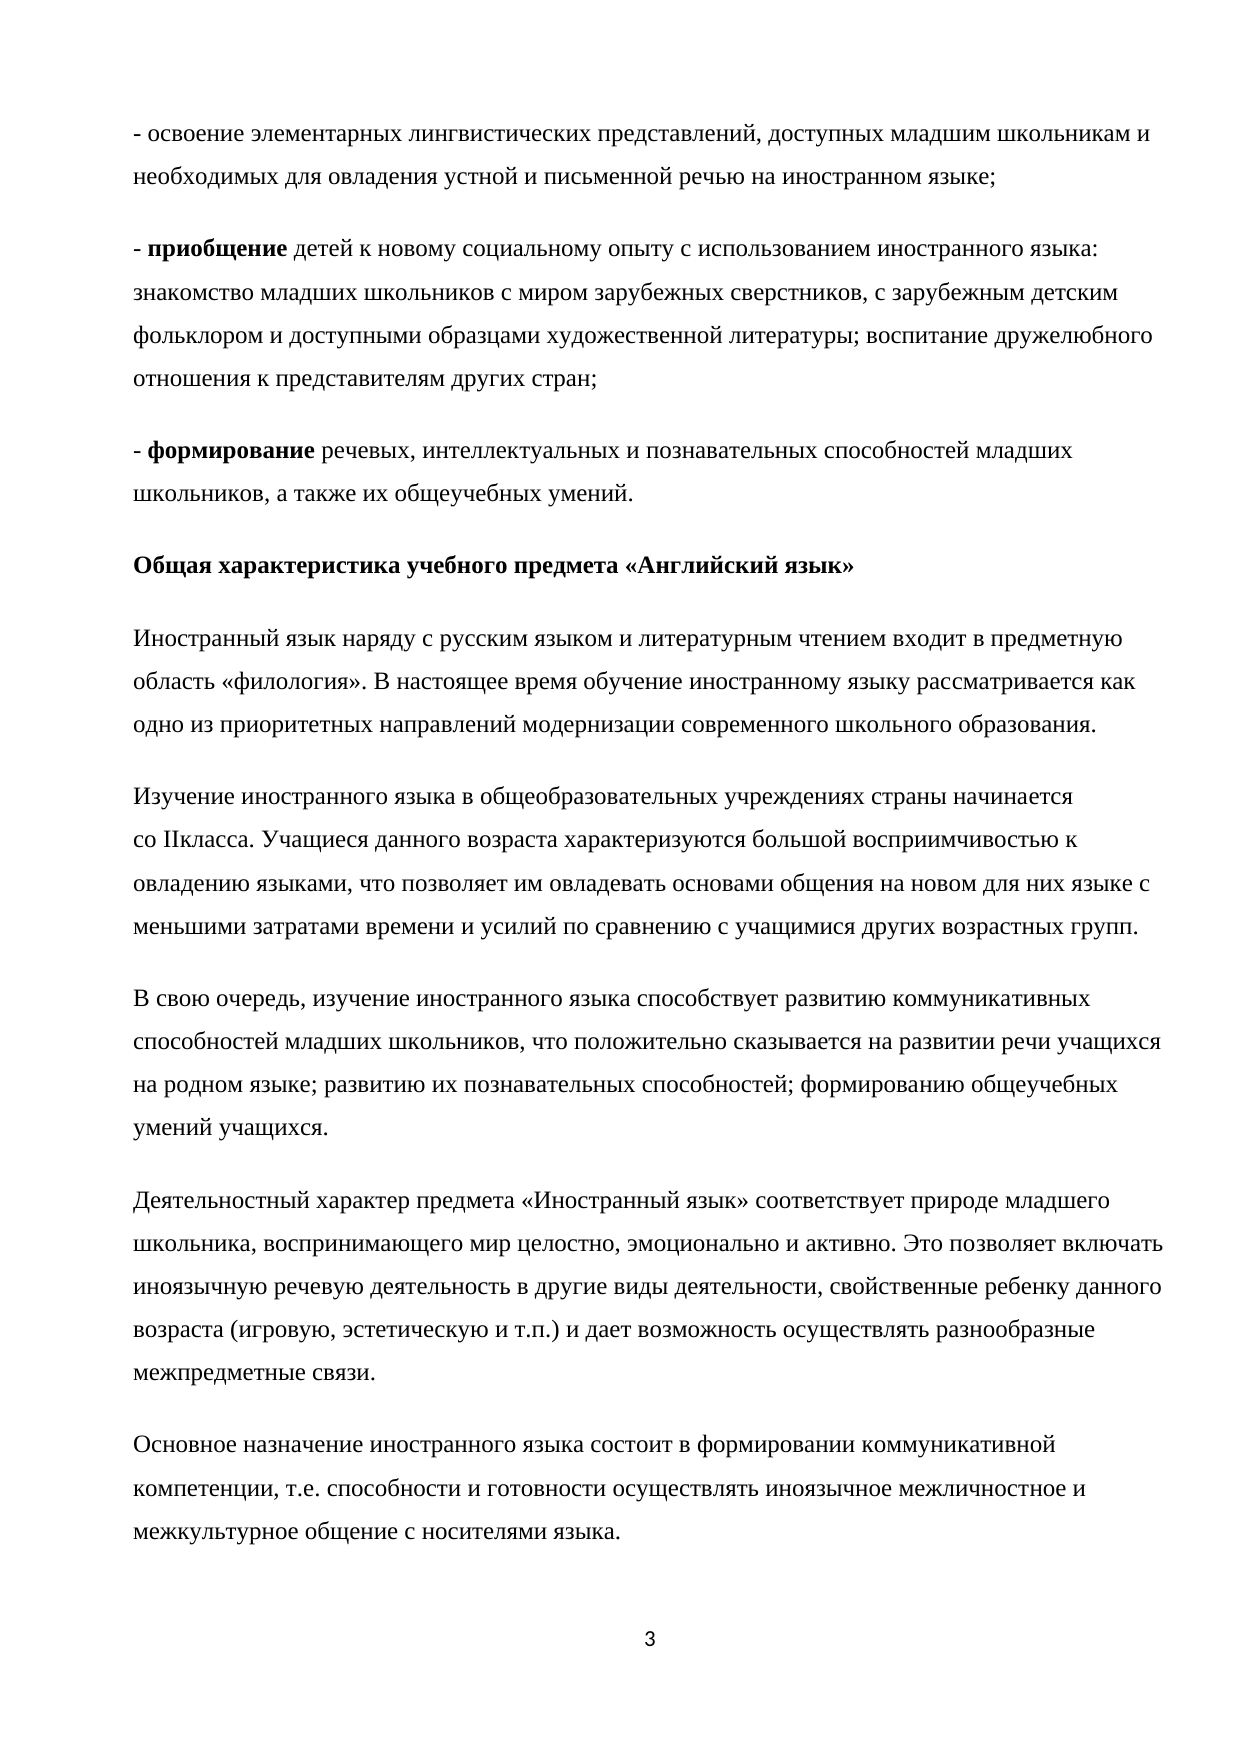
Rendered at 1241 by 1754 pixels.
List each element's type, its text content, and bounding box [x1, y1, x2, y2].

text В свою очередь, изучение иностранного языка способствует развитию коммуникативных способностей младших школьников, что положительно сказывается на развитии речи учащихся на родном языке; развитию их познавательных способностей; формированию общеучебных умений учащихся. [133, 983, 1166, 1141]
text - формирование речевых, интеллектуальных и познавательных способностей младших школьников, а также их общеучебных умений. [133, 435, 1166, 507]
text Общая характеристика учебного предмета «Английский язык» [133, 551, 1166, 579]
text - приобщение детей к новому социальному опыту с использованием иностранного языка: знакомство младших школьников с миром зарубежных сверстников, с зарубежным детским фольклором и доступными образцами художественной литературы; воспитание дружелюбного отношения к представителям других стран; [133, 233, 1166, 392]
text Изучение иностранного языка в общеобразовательных учреждениях страны начинается со IIкласса. Учащиеся данного возраста характеризуются большой восприимчивостью к овладению языками, что позволяет им овладевать основами общения на новом для них языке с меньшими затратами времени и усилий по сравнению с учащимися других возрастных групп. [133, 781, 1166, 939]
text - освоение элементарных лингвистических представлений, доступных младшим школьникам и необходимых для овладения устной и письменной речью на иностранном языке; [133, 118, 1166, 190]
text Деятельностный характер предмета «Иностранный язык» соответствует природе младшего школьника, воспринимающего мир целостно, эмоционально и активно. Это позволяет включать иноязычную речевую деятельность в другие виды деятельности, свойственные ребенку данного возраста (игровую, эстетическую и т.п.) и дает возможность осуществлять разнообразные межпредметные связи. [133, 1185, 1166, 1386]
text Основное назначение иностранного языка состоит в формировании коммуникативной компетенции, т.е. способности и готовности осуществлять иноязычное межличностное и межкультурное общение с носителями языка. [133, 1429, 1166, 1544]
text Иностранный язык наряду с русским языком и литературным чтением входит в предметную область «филология». В настоящее время обучение иностранному языку рассматривается как одно из приоритетных направлений модернизации современного школьного образования. [133, 623, 1166, 738]
